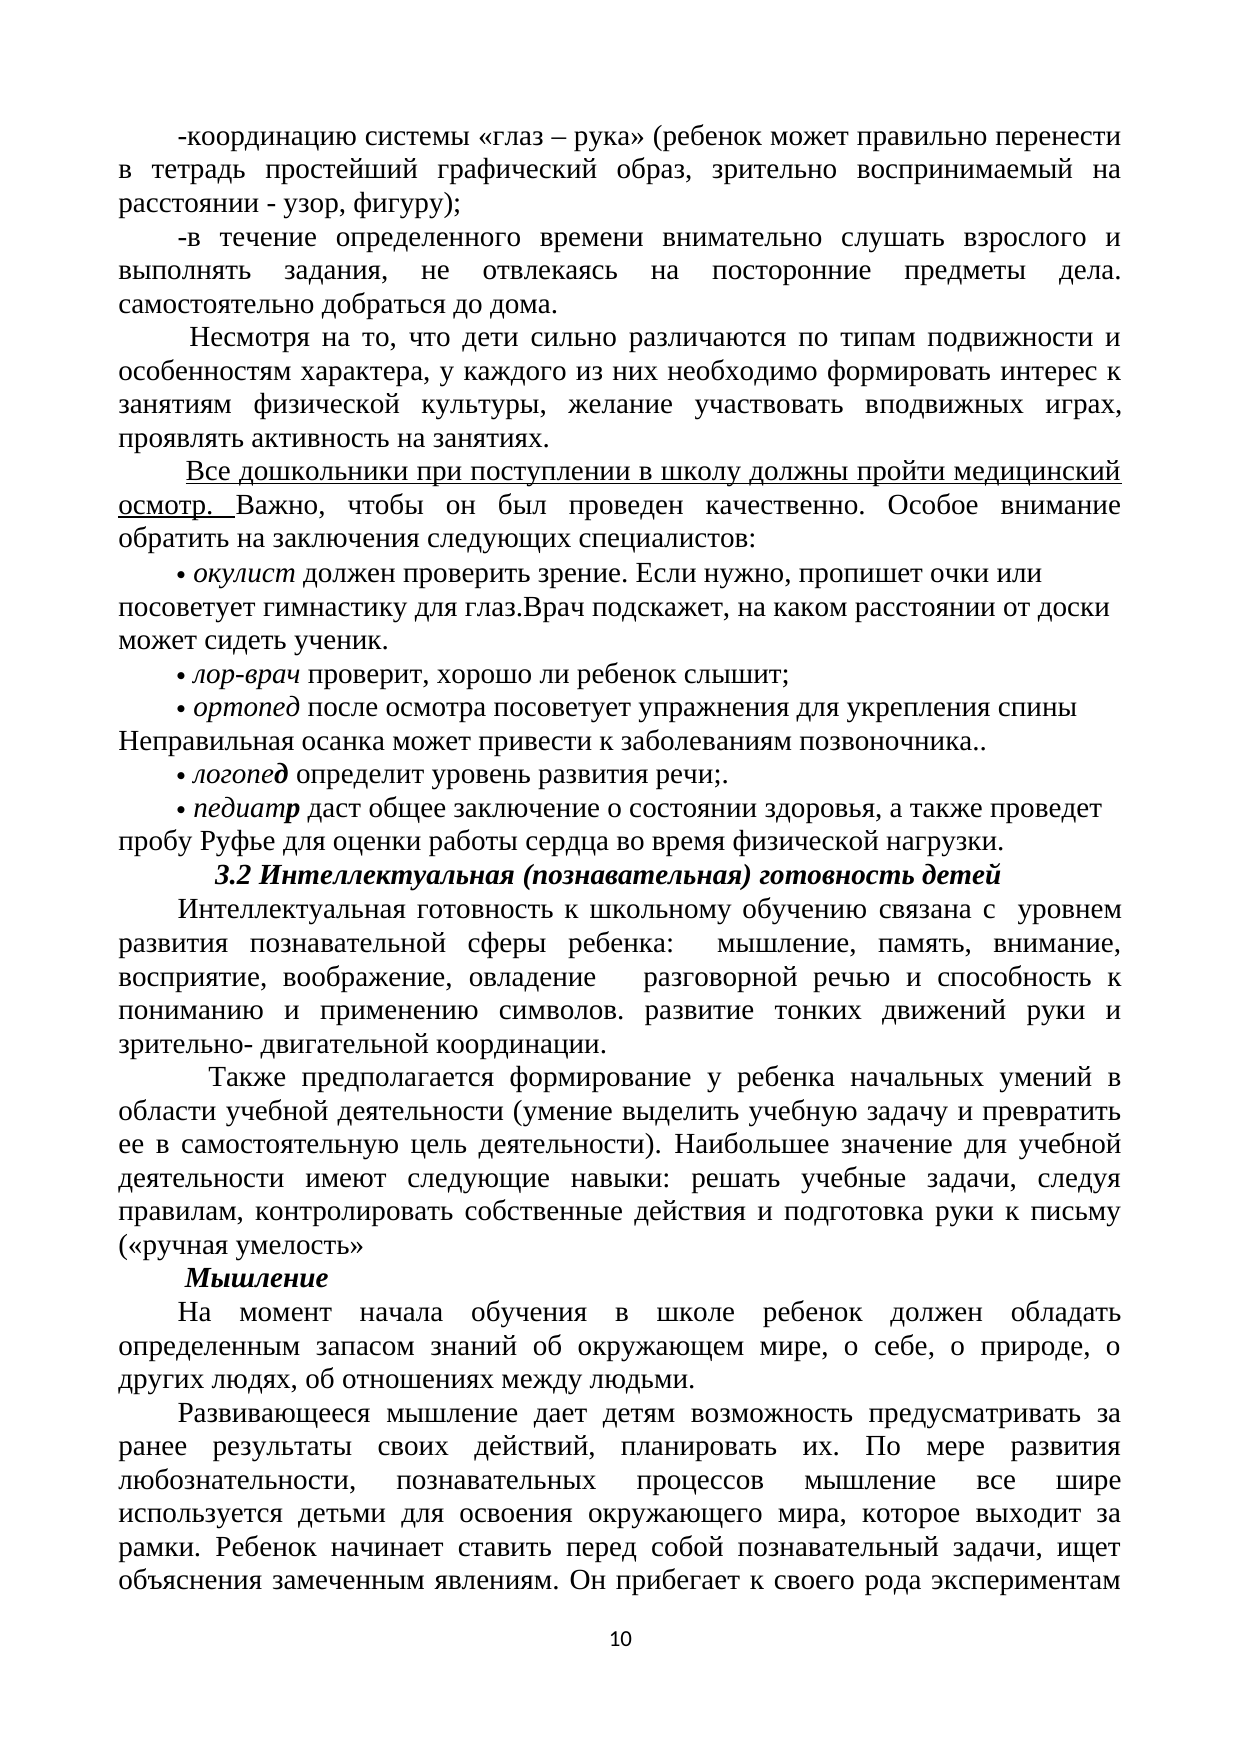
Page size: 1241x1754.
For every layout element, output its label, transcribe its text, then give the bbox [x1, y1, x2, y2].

list логопед определит уровень развития речи;. [118, 756, 1122, 790]
list окулист должен проверить зрение. Если нужно, пропишет очки или посоветует гимнастику для глаз.Врач подскажет, на каком расстоянии от доски может сидеть ученик. [118, 555, 1122, 656]
text На момент начала обучения в школе ребенок должен обладать определенным запасом знаний об окружающем мире, о себе, о природе, о других людях, об отношениях между людьми. [118, 1294, 1122, 1395]
list лор-врач проверит, хорошо ли ребенок слышит; [118, 656, 1122, 689]
list педиатр даст общее заключение о состоянии здоровья, а также проведет пробу Руфье для оценки работы сердца во время физической нагрузки. [118, 790, 1122, 857]
text Все дошкольники при поступлении в школу должны пройти медицинский осмотр. Важно, чтобы он был проведен качественно. Особое внимание обратить на заключения следующих специалистов: [118, 453, 1122, 554]
text -координацию системы «глаз – рука» (ребенок может правильно перенести в тетрадь простейший графический образ, зрительно воспринимаемый на расстоянии - узор, фигуру); [118, 118, 1122, 219]
text Также предполагается формирование у ребенка начальных умений в области учебной деятельности (умение выделить учебную задачу и превратить ее в самостоятельную цель деятельности). Наибольшее значение для учебной деятельности имеют следующие навыки: решать учебные задачи, следуя правилам, контролировать собственные действия и подготовка руки к письму («ручная умелость» [118, 1059, 1122, 1261]
text Мышление [118, 1261, 1122, 1294]
list 3.2 Интеллектуальная (познавательная) готовность детей [215, 857, 1093, 891]
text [118, 1395, 1122, 1596]
list ортопед после осмотра посоветует упражнения для укрепления спины Неправильная осанка может привести к заболеваниям позвоночника.. [118, 689, 1122, 756]
text -в течение определенного времени внимательно слушать взрослого и выполнять задания, не отвлекаясь на посторонние предметы дела. самостоятельно добраться до дома. [118, 219, 1122, 319]
text Несмотря на то, что дети сильно различаются по типам подвижности и особенностям характера, у каждого из них необходимо формировать интерес к занятиям физической культуры, желание участвовать вподвижных играх, проявлять активность на занятиях. [118, 319, 1122, 453]
text Интеллектуальная готовность к школьному обучению связана с уровнем развития познавательной сферы ребенка: мышление, память, внимание, восприятие, воображение, овладение разговорной речью и способность к пониманию и применению символов. развитие тонких движений руки и зрительно- двигательной координации. [118, 892, 1122, 1059]
